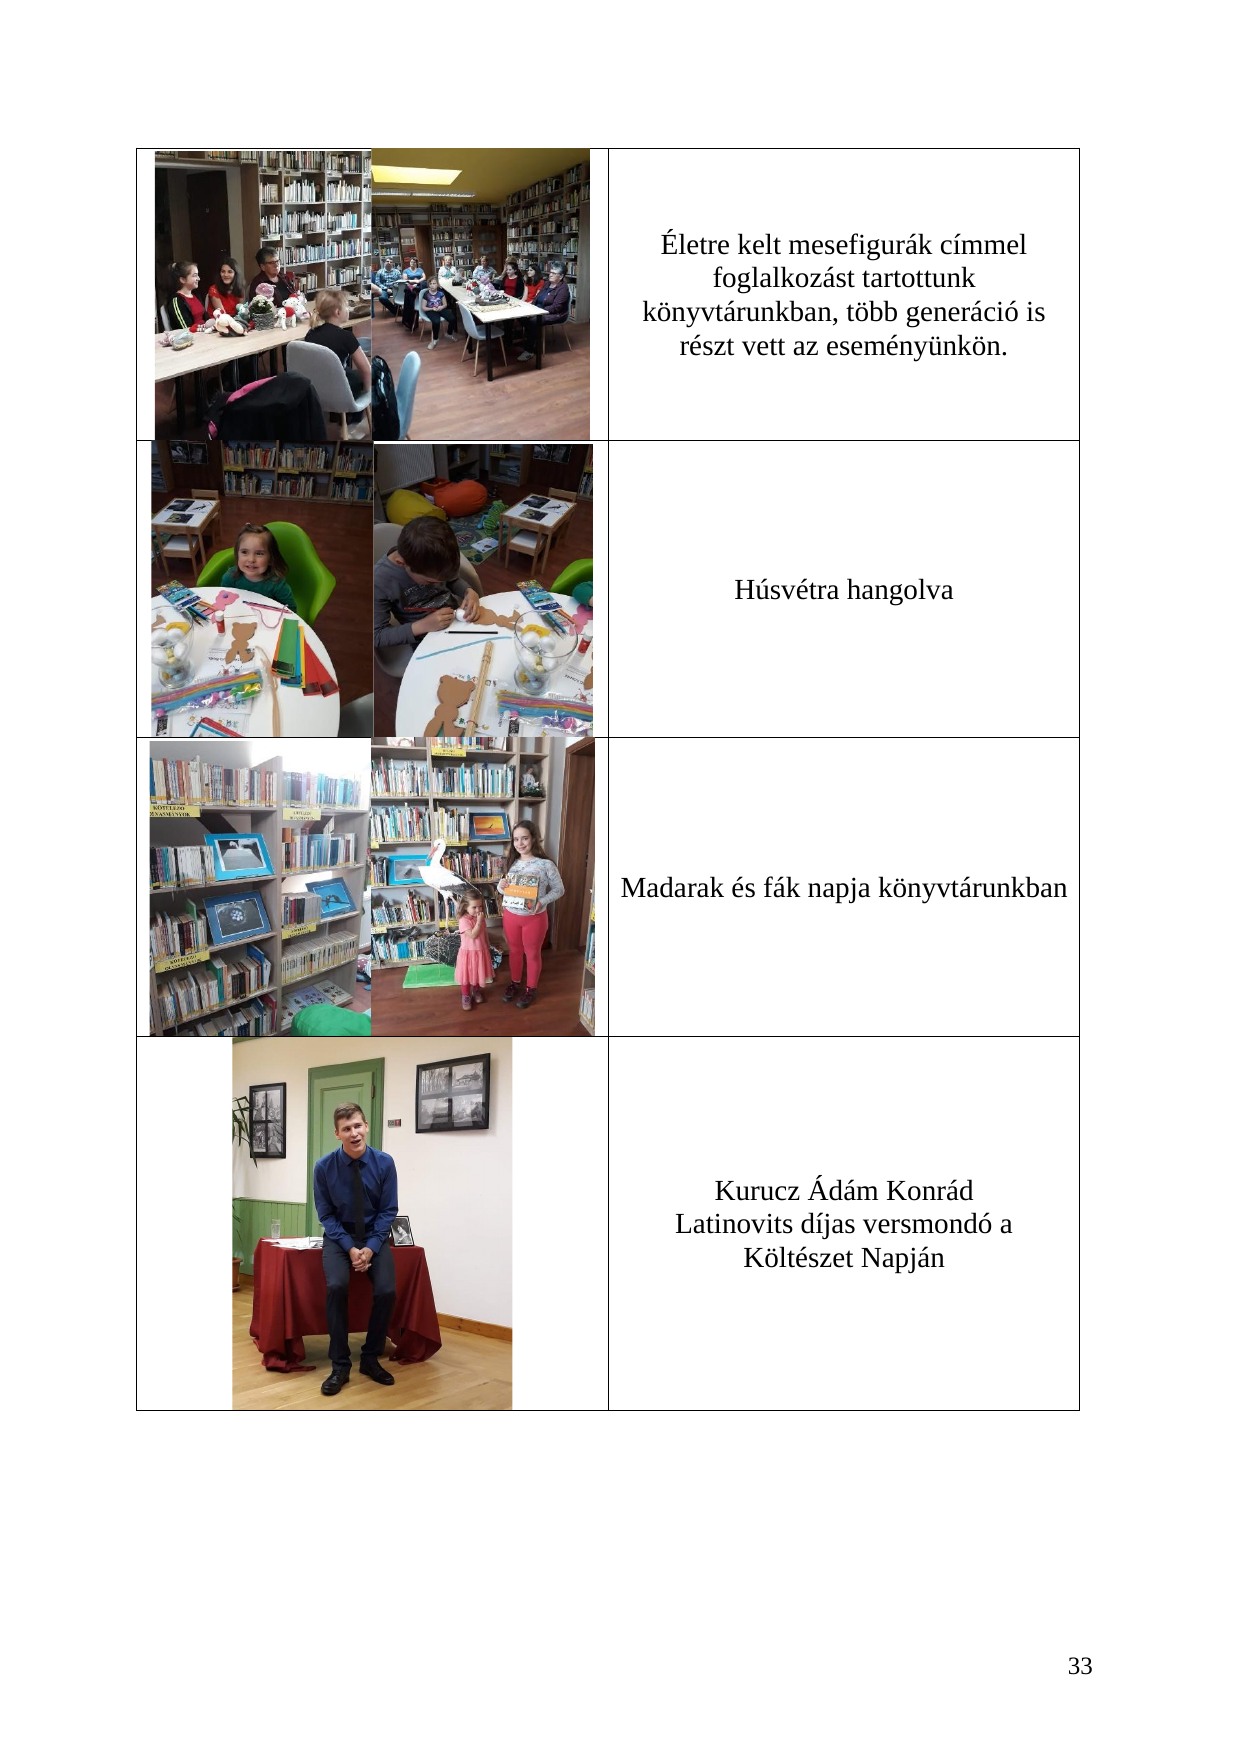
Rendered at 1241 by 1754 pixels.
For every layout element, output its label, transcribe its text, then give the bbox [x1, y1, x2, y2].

table_cell [137, 738, 371, 1036]
table_cell [595, 738, 608, 1036]
table_cell [137, 1037, 232, 1410]
table_cell Húsvétra hangolva [609, 441, 1079, 737]
table_cell [590, 149, 608, 440]
picture [149, 148, 595, 1036]
table_cell [513, 1037, 608, 1410]
table_cell Életre kelt mesefigurák címmel foglalkozást tartottunk könyvtárunkban, több generáció is részt vett az eseményünkön. [609, 149, 1079, 440]
picture [232, 1037, 513, 1410]
table_cell Madarak és fák napja könyvtárunkban [609, 738, 1079, 1036]
table_cell [374, 441, 608, 737]
table_cell Kurucz Ádám Konrád Latinovits díjas versmondó a Költészet Napján [609, 1037, 1079, 1410]
table_cell [137, 149, 371, 440]
table_cell [137, 441, 151, 737]
